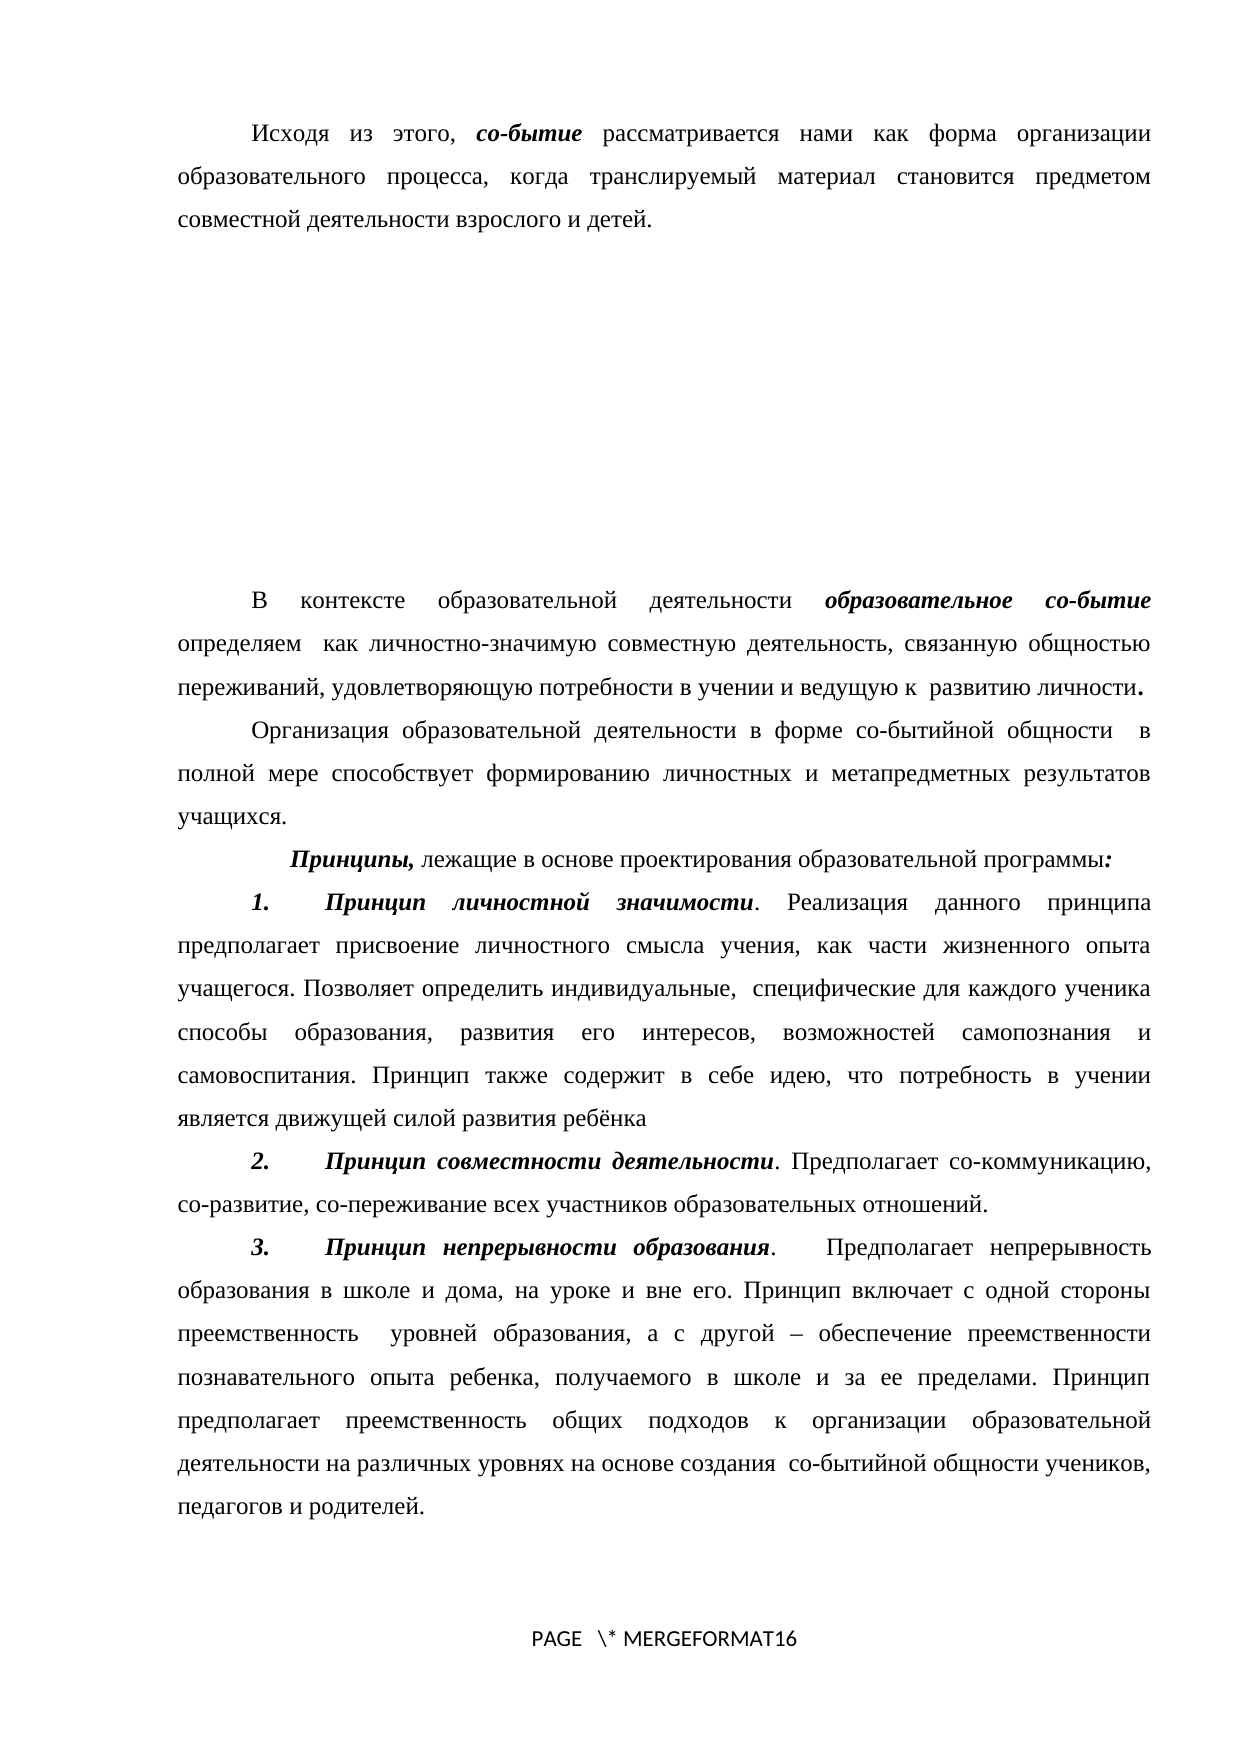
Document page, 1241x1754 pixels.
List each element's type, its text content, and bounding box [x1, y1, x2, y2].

text Организация образовательной деятельности в форме со-бытийной общности в полной мере способствует формированию личностных и метапредметных результатов учащихся. [177, 715, 1152, 830]
text Принципы, лежащие в основе проектирования образовательной программы: [177, 844, 1152, 873]
text Исходя из этого, со-бытие рассматривается нами как форма организации образовательного процесса, когда транслируемый материал становится предметом совместной деятельности взрослого и детей. [177, 118, 1152, 233]
list Принцип непрерывности образования. Предполагает непрерывность образования в школе и дома, на уроке и вне его. Принцип включает с одной стороны преемственность уровней образования, а с другой – обеспечение преемственности познавательного опыта ребенка, получаемого в школе и за ее пределами. Принцип предполагает преемственность общих подходов к организации образовательной деятельности на различных уровнях на основе создания со-бытийной общности учеников, педагогов и родителей. [177, 1232, 1152, 1520]
list Принцип личностной значимости. Реализация данного принципа предполагает присвоение личностного смысла учения, как части жизненного опыта учащегося. Позволяет определить индивидуальные, специфические для каждого ученика способы образования, развития его интересов, возможностей самопознания и самовоспитания. Принцип также содержит в себе идею, что потребность в учении является движущей силой развития ребёнка [177, 887, 1152, 1132]
list Принцип совместности деятельности. Предполагает со-коммуникацию, со-развитие, со-переживание всех участников образовательных отношений. [177, 1146, 1152, 1218]
text В контексте образовательной деятельности образовательное со-бытие определяем как личностно-значимую совместную деятельность, связанную общностью переживаний, удовлетворяющую потребности в учении и ведущую к развитию личности. [177, 585, 1152, 700]
